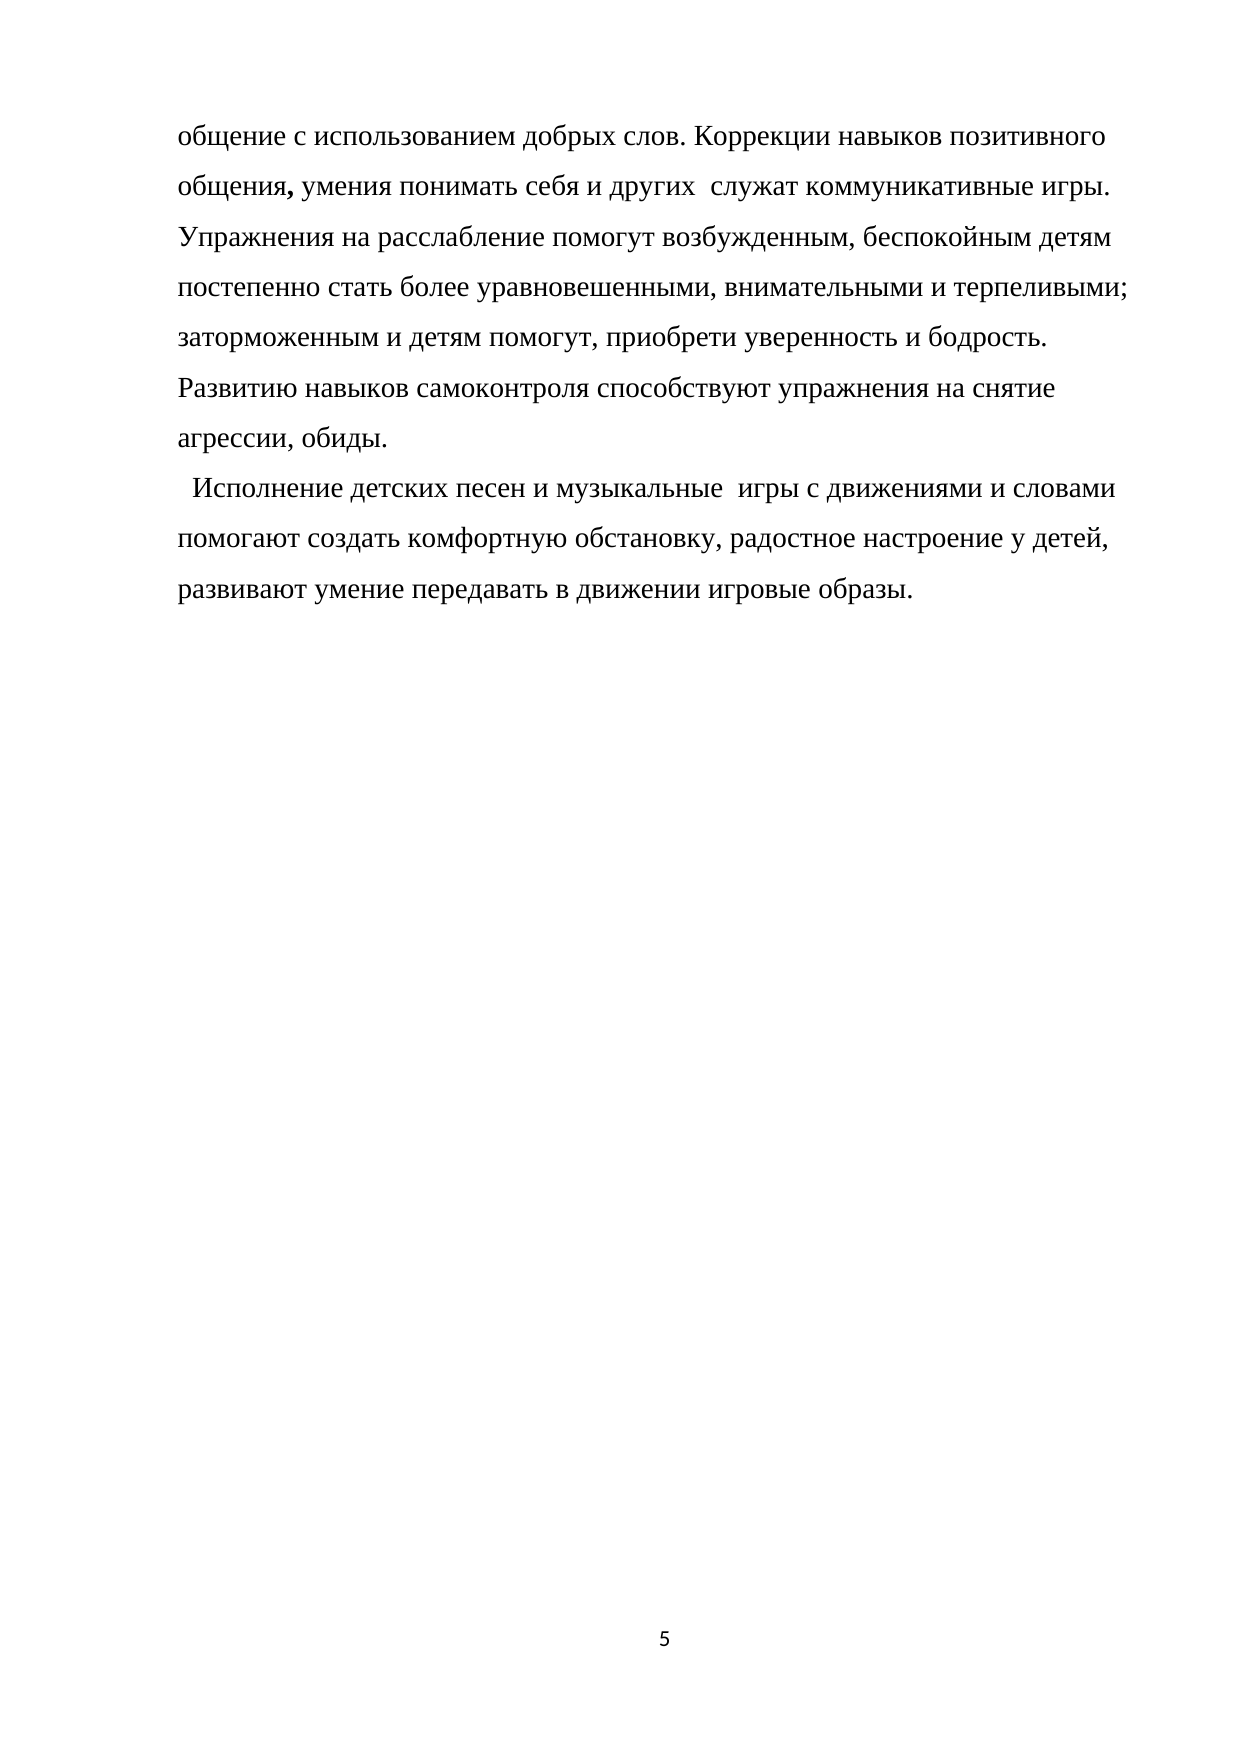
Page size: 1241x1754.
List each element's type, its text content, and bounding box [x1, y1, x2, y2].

text Исполнение детских песен и музыкальные игры с движениями и словами помогают создать комфортную обстановку, радостное настроение у детей, развивают умение передавать в движении игровые образы. [177, 470, 1152, 604]
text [177, 118, 1152, 453]
